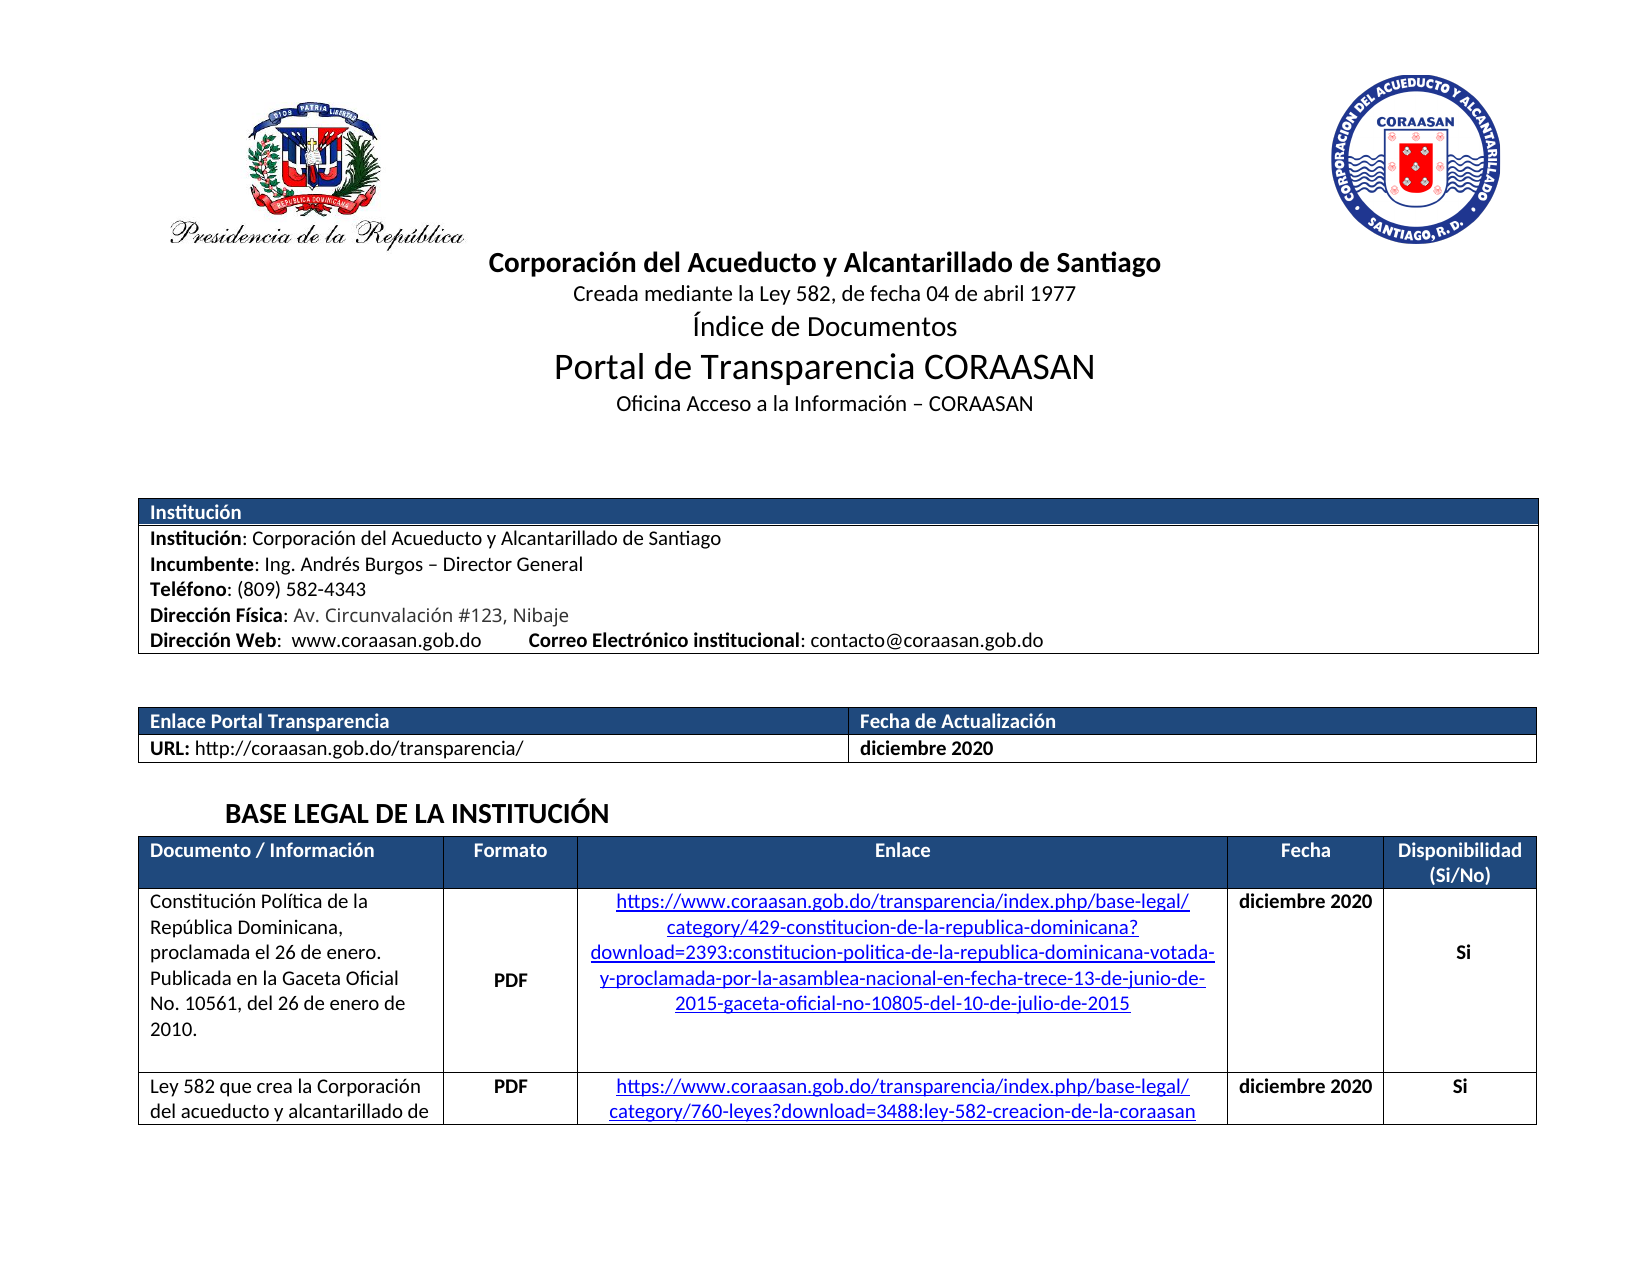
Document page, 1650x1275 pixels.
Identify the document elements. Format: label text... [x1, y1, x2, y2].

table_header Fecha [1228, 837, 1383, 888]
table_cell diciembre 2020 [1228, 889, 1383, 1072]
table_cell URL: http://coraasan.gob.do/transparencia/ [139, 735, 848, 762]
table_cell PDF [444, 889, 577, 1072]
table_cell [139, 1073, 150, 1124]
table_header Documento / Información [139, 837, 443, 888]
picture [1331, 75, 1500, 244]
table_cell https://www.coraasan.gob.do/transparencia/index.php/base-legal/category/429-constitucion-de-la-republica-dominicana?download=2393:constitucion-politica-de-la-republica-dominicana-votada-y-proclamada-por-la-asamblea-nacional-en-fecha-trece-13-de-junio-de-2015-gaceta-oficial-no-10805-del-10-de-julio-de-2015 [578, 889, 1227, 1072]
table_cell https://www.coraasan.gob.do/transparencia/index.php/base-legal/category/760-leyes?download=3488:ley-582-creacion-de-la-coraasan [578, 1073, 1227, 1124]
table_cell Constitución Política de la República Dominicana, proclamada el 26 de enero. Publicada en la Gaceta Oficial No. 10561, del 26 de enero de 2010. [139, 889, 443, 1072]
table_cell Si [1384, 889, 1536, 1072]
table_header Institución [139, 499, 1538, 524]
table_cell Institución: Corporación del Acueducto y Alcantarillado de Santiago Incumbente: Ing. Andrés Burgos – Director General Teléfono: (809) 582-4343 Dirección Física: Av. Circunvalación #123, Nibaje Dirección Web: www.coraasan.gob.do Correo Electrónico institucional: contacto@coraasan.gob.do [139, 526, 1538, 653]
list BASE LEGAL DE LA INSTITUCIÓN [225, 795, 1500, 830]
picture [170, 102, 470, 260]
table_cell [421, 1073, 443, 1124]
table_header Enlace [578, 837, 1227, 888]
table_cell PDF [444, 1073, 577, 1124]
table_header Disponibilidad (Si/No) [1384, 837, 1536, 888]
table_cell diciembre 2020 [849, 735, 1536, 762]
table_cell diciembre 2020 [1228, 1073, 1383, 1124]
table_header Enlace Portal Transparencia [139, 708, 848, 734]
table_header Fecha de Actualización [849, 708, 1536, 734]
table_header Formato [444, 837, 577, 888]
table_cell Si [1384, 1073, 1536, 1124]
